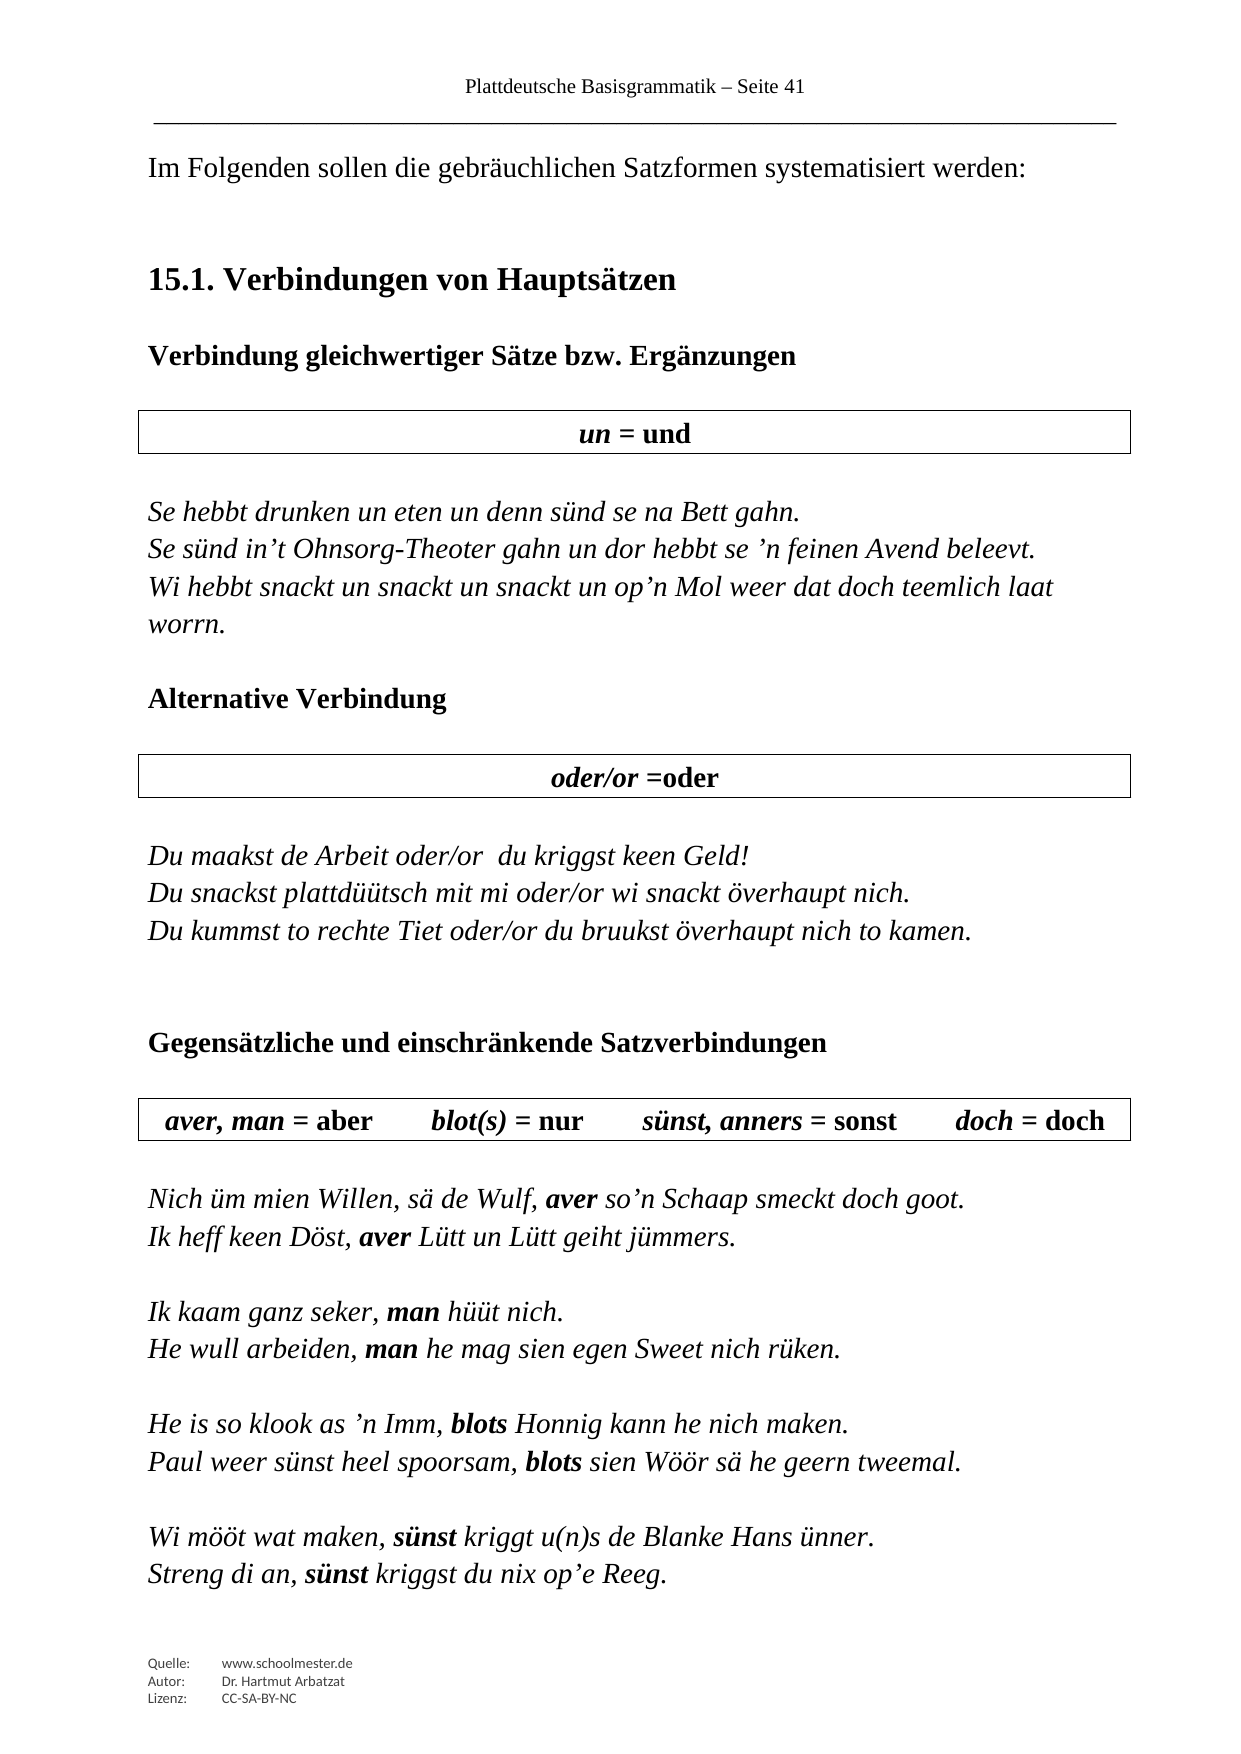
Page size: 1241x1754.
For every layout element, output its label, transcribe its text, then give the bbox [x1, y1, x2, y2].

text Se hebbt drunken un eten un denn sünd se na Bett gahn. Se sünd in’t Ohnsorg-Theoter gahn un dor hebbt se ’n feinen Avend beleevt. Wi hebbt snackt un snackt un snackt un op’n Mol weer dat doch teemlich laat worrn. Alternative Verbindung [148, 454, 1122, 754]
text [148, 148, 1122, 410]
text oder/or =oder [139, 755, 1130, 797]
text aver, man = aber blot(s) = nur sünst, anners = sonst doch = doch [139, 1099, 1130, 1140]
text un = und [139, 411, 1130, 453]
text Du maakst de Arbeit oder/or du kriggst keen Geld! Du snackst plattdüütsch mit mi oder/or wi snackt överhaupt nich. Du kummst to rechte Tiet oder/or du bruukst överhaupt nich to kamen. Gegensätzliche und einschränkende Satzverbindungen [148, 798, 1122, 1098]
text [148, 1179, 1122, 1629]
